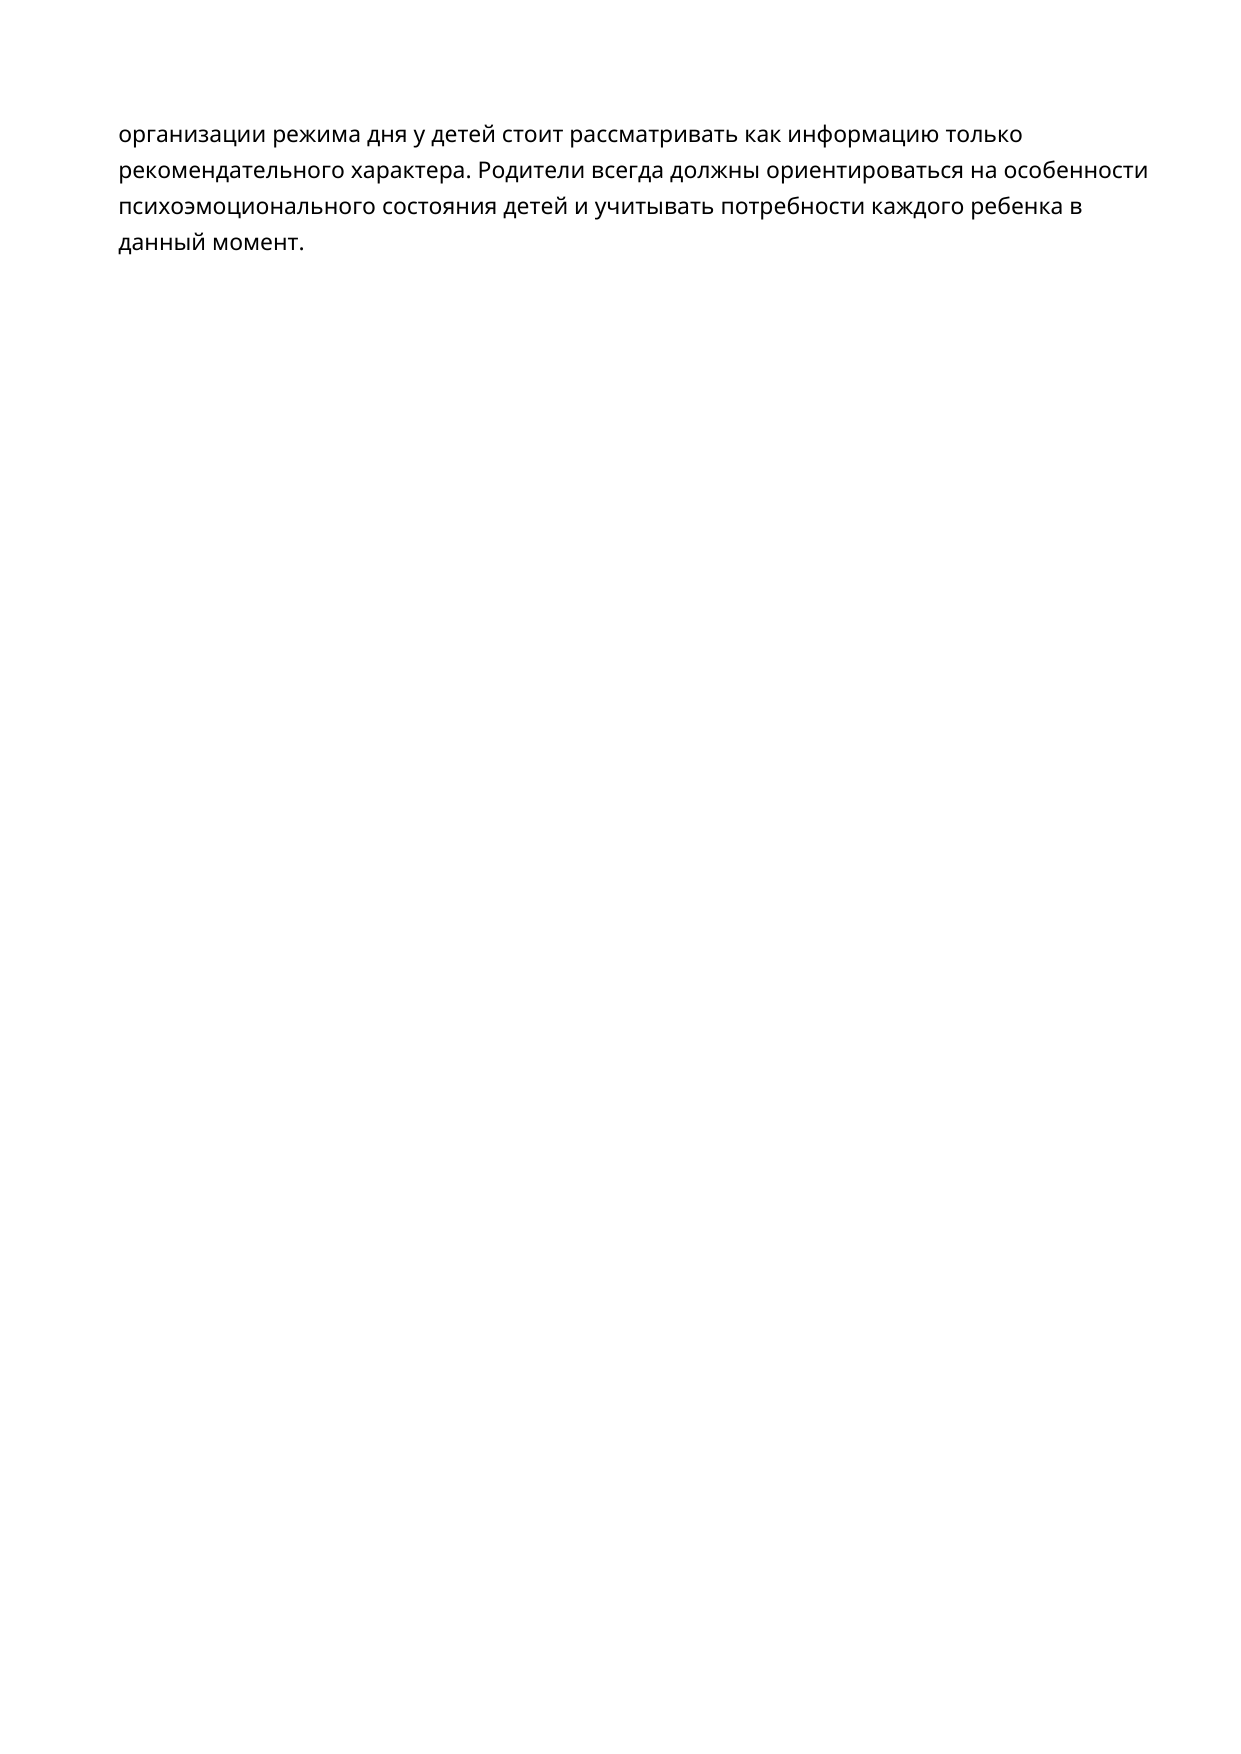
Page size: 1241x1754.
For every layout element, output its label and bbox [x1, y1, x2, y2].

text [118, 118, 1152, 257]
